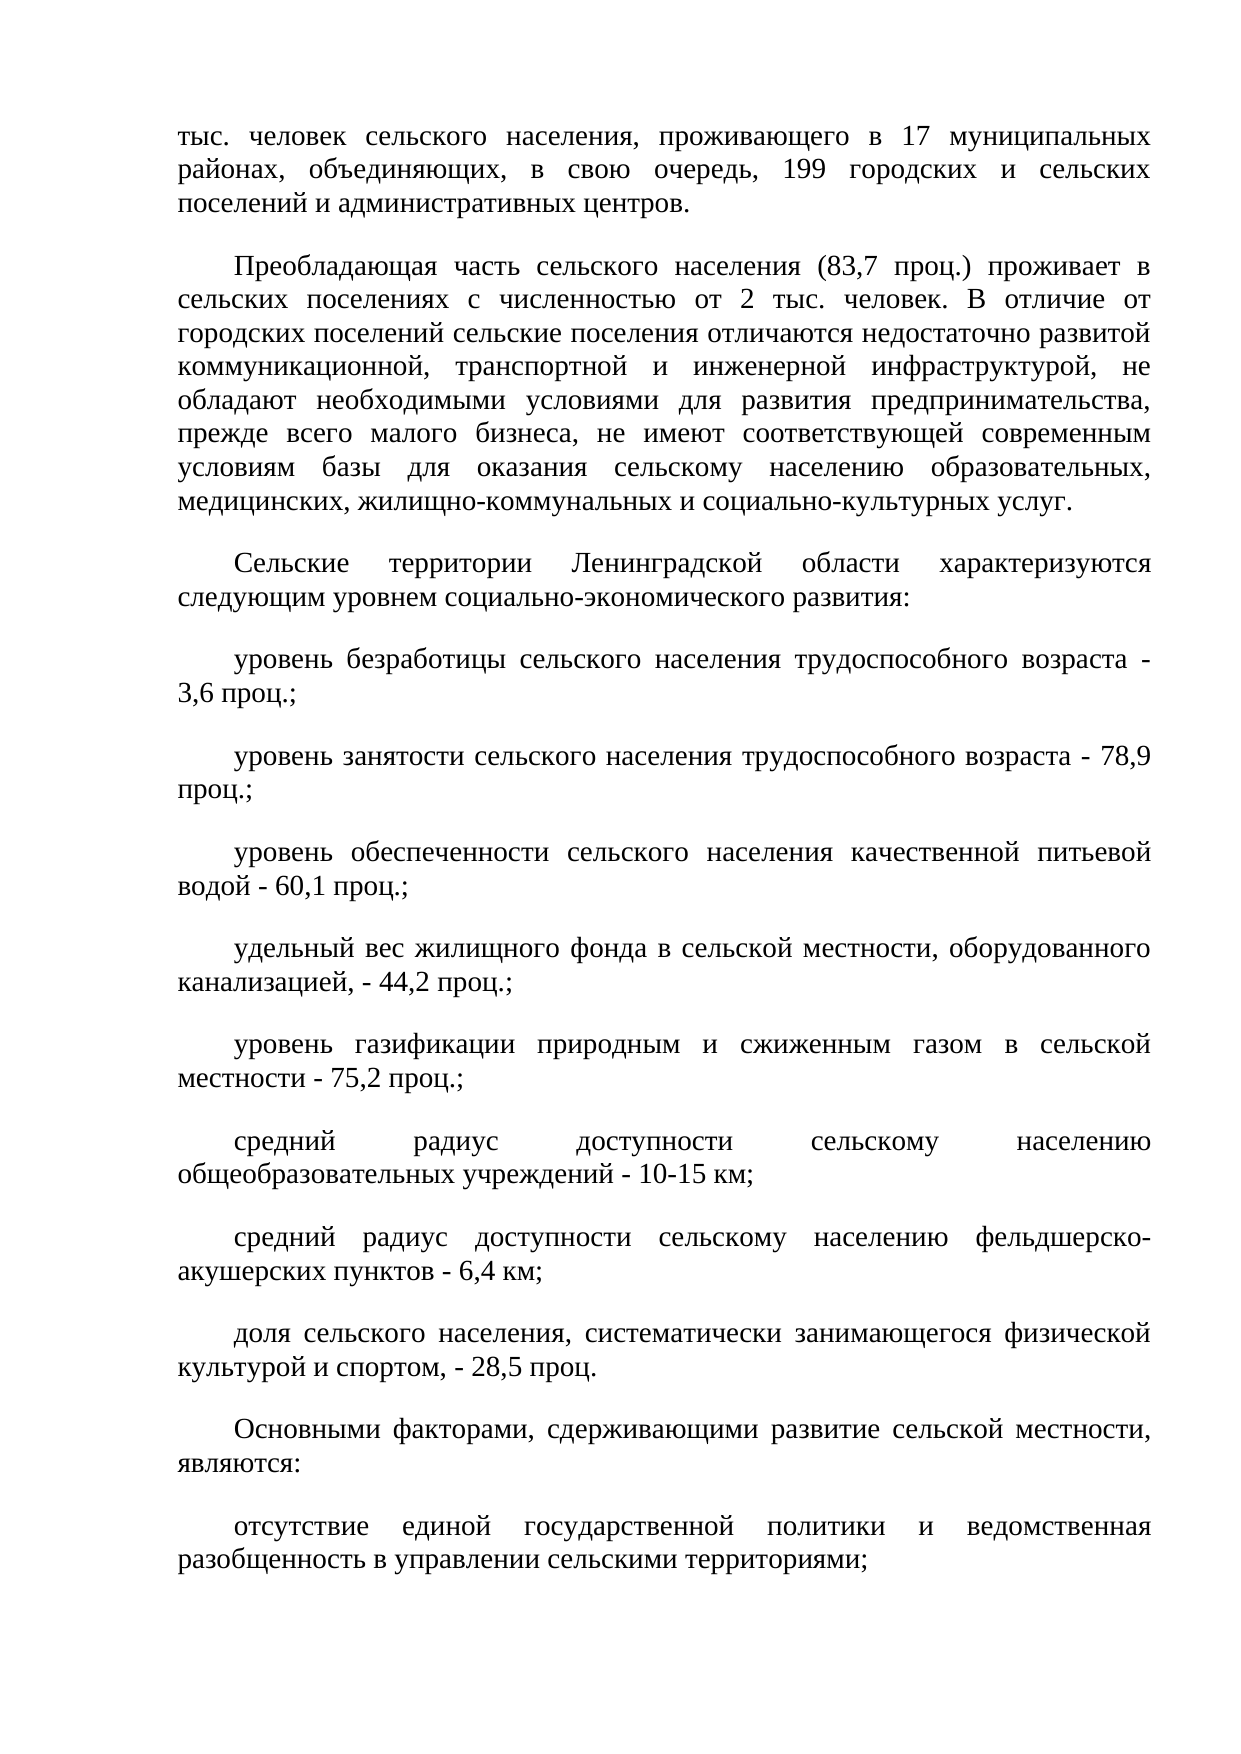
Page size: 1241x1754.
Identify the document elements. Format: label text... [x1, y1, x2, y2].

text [177, 118, 1152, 219]
text удельный вес жилищного фонда в сельской местности, оборудованного канализацией, - 44,2 проц.; [177, 930, 1152, 997]
text уровень обеспеченности сельского населения качественной питьевой водой - 60,1 проц.; [177, 834, 1152, 901]
text средний радиус доступности сельскому населению общеобразовательных учреждений - 10-15 км; [177, 1123, 1152, 1190]
text доля сельского населения, систематически занимающегося физической культурой и спортом, - 28,5 проц. [177, 1315, 1152, 1382]
text уровень безработицы сельского населения трудоспособного возраста - 3,6 проц.; [177, 642, 1152, 709]
text средний радиус доступности сельскому населению фельдшерско-акушерских пунктов - 6,4 км; [177, 1219, 1152, 1286]
text Основными факторами, сдерживающими развитие сельской местности, являются: [177, 1412, 1152, 1479]
text уровень газификации природным и сжиженным газом в сельской местности - 75,2 проц.; [177, 1027, 1152, 1094]
text уровень занятости сельского населения трудоспособного возраста - 78,9 проц.; [177, 738, 1152, 805]
text отсутствие единой государственной политики и ведомственная разобщенность в управлении сельскими территориями; [177, 1508, 1152, 1575]
text Преобладающая часть сельского населения (83,7 проц.) проживает в сельских поселениях с численностью от 2 тыс. человек. В отличие от городских поселений сельские поселения отличаются недостаточно развитой коммуникационной, транспортной и инженерной инфраструктурой, не обладают необходимыми условиями для развития предпринимательства, прежде всего малого бизнеса, не имеют соответствующей современным условиям базы для оказания сельскому населению образовательных, медицинских, жилищно-коммунальных и социально-культурных услуг. [177, 248, 1152, 516]
text Сельские территории Ленинградской области характеризуются следующим уровнем социально-экономического развития: [177, 545, 1152, 612]
